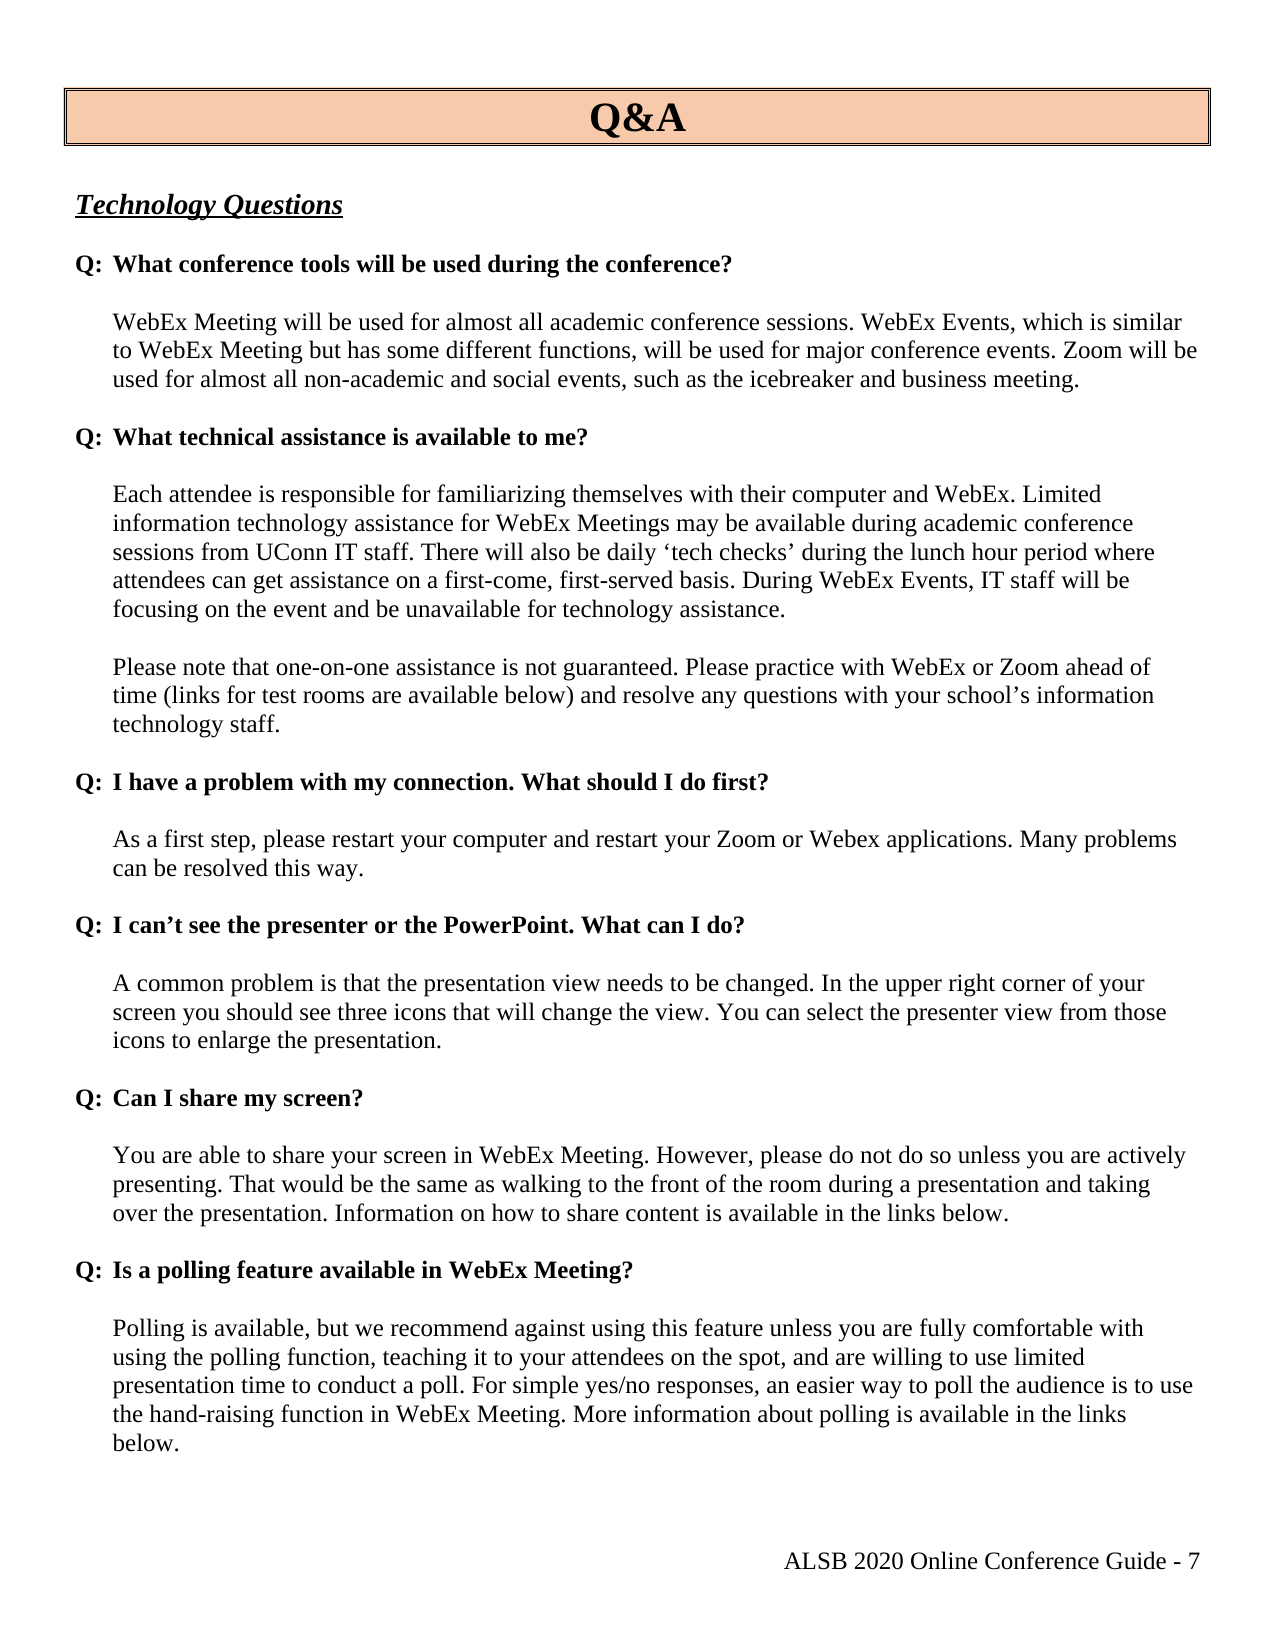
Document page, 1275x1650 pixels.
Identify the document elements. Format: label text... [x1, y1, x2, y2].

text Polling is available, but we recommend against using this feature unless you are fully comfortable with using the polling function, teaching it to your attendees on the spot, and are willing to use limited presentation time to conduct a poll. For simple yes/no responses, an easier way to poll the audience is to use the hand-raising function in WebEx Meeting. More information about polling is available in the links below. [112, 1313, 1200, 1457]
text Q: I have a problem with my connection. What should I do first? [75, 767, 1200, 796]
text Q: Can I share my screen? [75, 1083, 1200, 1112]
text Q: What technical assistance is available to me? [75, 422, 1200, 451]
text Q: I can’t see the presenter or the PowerPoint. What can I do? [75, 911, 1200, 939]
text You are able to share your screen in WebEx Meeting. However, please do not do so unless you are actively presenting. That would be the same as walking to the front of the room during a presentation and taking over the presentation. Information on how to share content is available in the links below. [112, 1141, 1200, 1227]
text Please note that one-on-one assistance is not guaranteed. Please practice with WebEx or Zoom ahead of time (links for test rooms are available below) and resolve any questions with your school’s information technology staff. [75, 652, 1200, 738]
text As a first step, please restart your computer and restart your Zoom or Webex applications. Many problems can be resolved this way. [112, 824, 1200, 882]
text Q&A [67, 91, 1208, 143]
text WebEx Meeting will be used for almost all academic conference sessions. WebEx Events, which is similar to WebEx Meeting but has some different functions, will be used for major conference events. Zoom will be used for almost all non-academic and social events, such as the icebreaker and business meeting. [112, 307, 1200, 393]
text Each attendee is responsible for familiarizing themselves with their computer and WebEx. Limited information technology assistance for WebEx Meetings may be available during academic conference sessions from UConn IT staff. There will also be daily ‘tech checks’ during the lunch hour period where attendees can get assistance on a first-come, first-served basis. During WebEx Events, IT staff will be focusing on the event and be unavailable for technology assistance. [75, 479, 1200, 623]
text Q: Is a polling feature available in WebEx Meeting? [75, 1256, 1200, 1284]
text Technology Questions [75, 187, 1200, 221]
text Q: What conference tools will be used during the conference? [75, 249, 1200, 278]
text A common problem is that the presentation view needs to be changed. In the upper right corner of your screen you should see three icons that will change the view. You can select the presenter view from those icons to enlarge the presentation. [112, 968, 1200, 1054]
